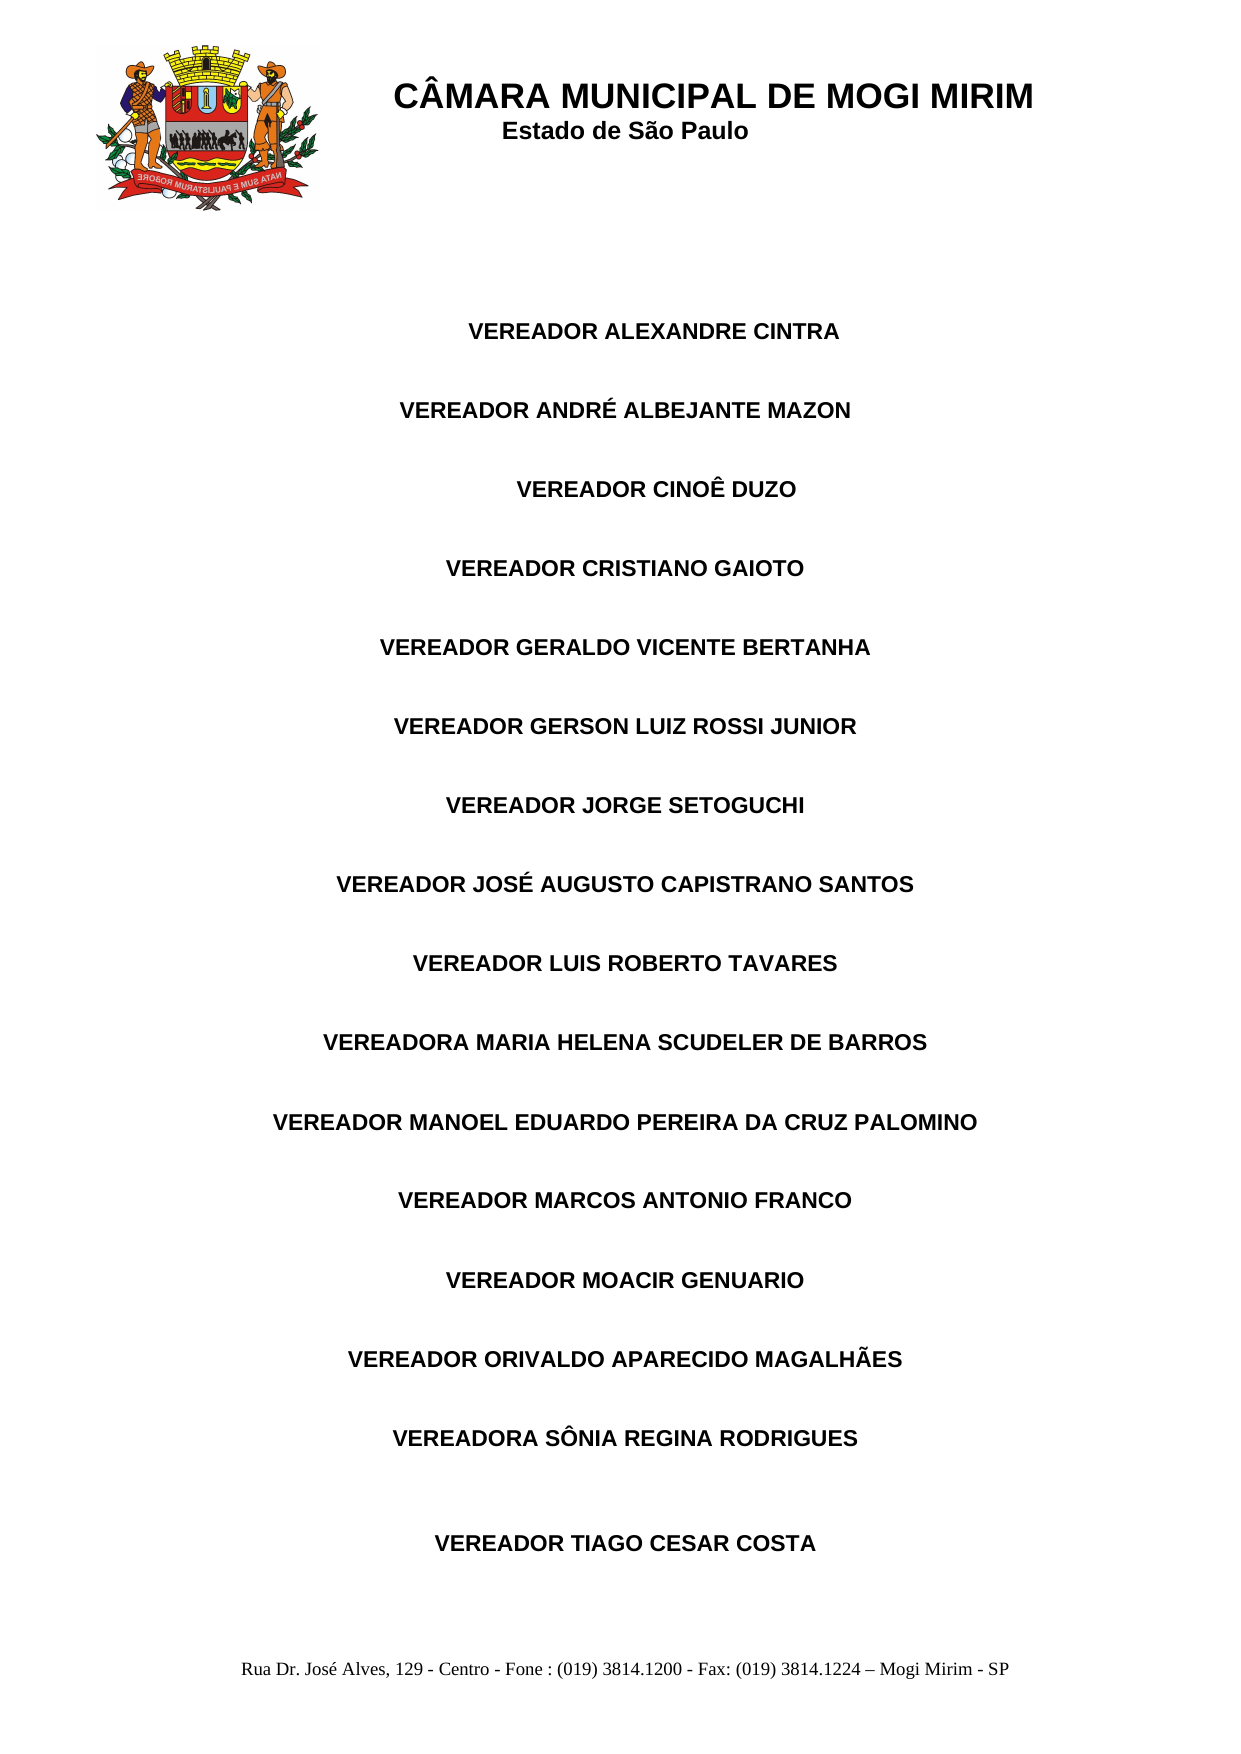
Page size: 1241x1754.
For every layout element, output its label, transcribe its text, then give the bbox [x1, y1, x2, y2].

text VEREADOR MARCOS ANTONIO FRANCO [148, 1187, 1103, 1214]
text VEREADOR ALEXANDRE CINTRA [148, 318, 1103, 344]
text VEREADOR MOACIR GENUARIO [148, 1267, 1103, 1293]
text VEREADOR CINOÊ DUZO [443, 476, 1103, 502]
text VEREADOR ANDRÉ ALBEJANTE MAZON [148, 397, 1103, 423]
text VEREADOR TIAGO CESAR COSTA [148, 1530, 1103, 1556]
picture [94, 45, 320, 211]
text VEREADOR MANOEL EDUARDO PEREIRA DA CRUZ PALOMINO [148, 1108, 1103, 1135]
text VEREADOR GERALDO VICENTE BERTANHA [148, 634, 1103, 660]
text VEREADOR JOSÉ AUGUSTO CAPISTRANO SANTOS [148, 871, 1103, 898]
text VEREADORA SÔNIA REGINA RODRIGUES [148, 1425, 1103, 1451]
text VEREADOR CRISTIANO GAIOTO [148, 555, 1103, 581]
text VEREADOR LUIS ROBERTO TAVARES [148, 950, 1103, 977]
text VEREADOR GERSON LUIZ ROSSI JUNIOR [148, 713, 1103, 739]
text VEREADOR ORIVALDO APARECIDO MAGALHÃES [148, 1346, 1103, 1372]
text VEREADOR JORGE SETOGUCHI [148, 792, 1103, 818]
text VEREADORA MARIA HELENA SCUDELER DE BARROS [148, 1029, 1103, 1056]
